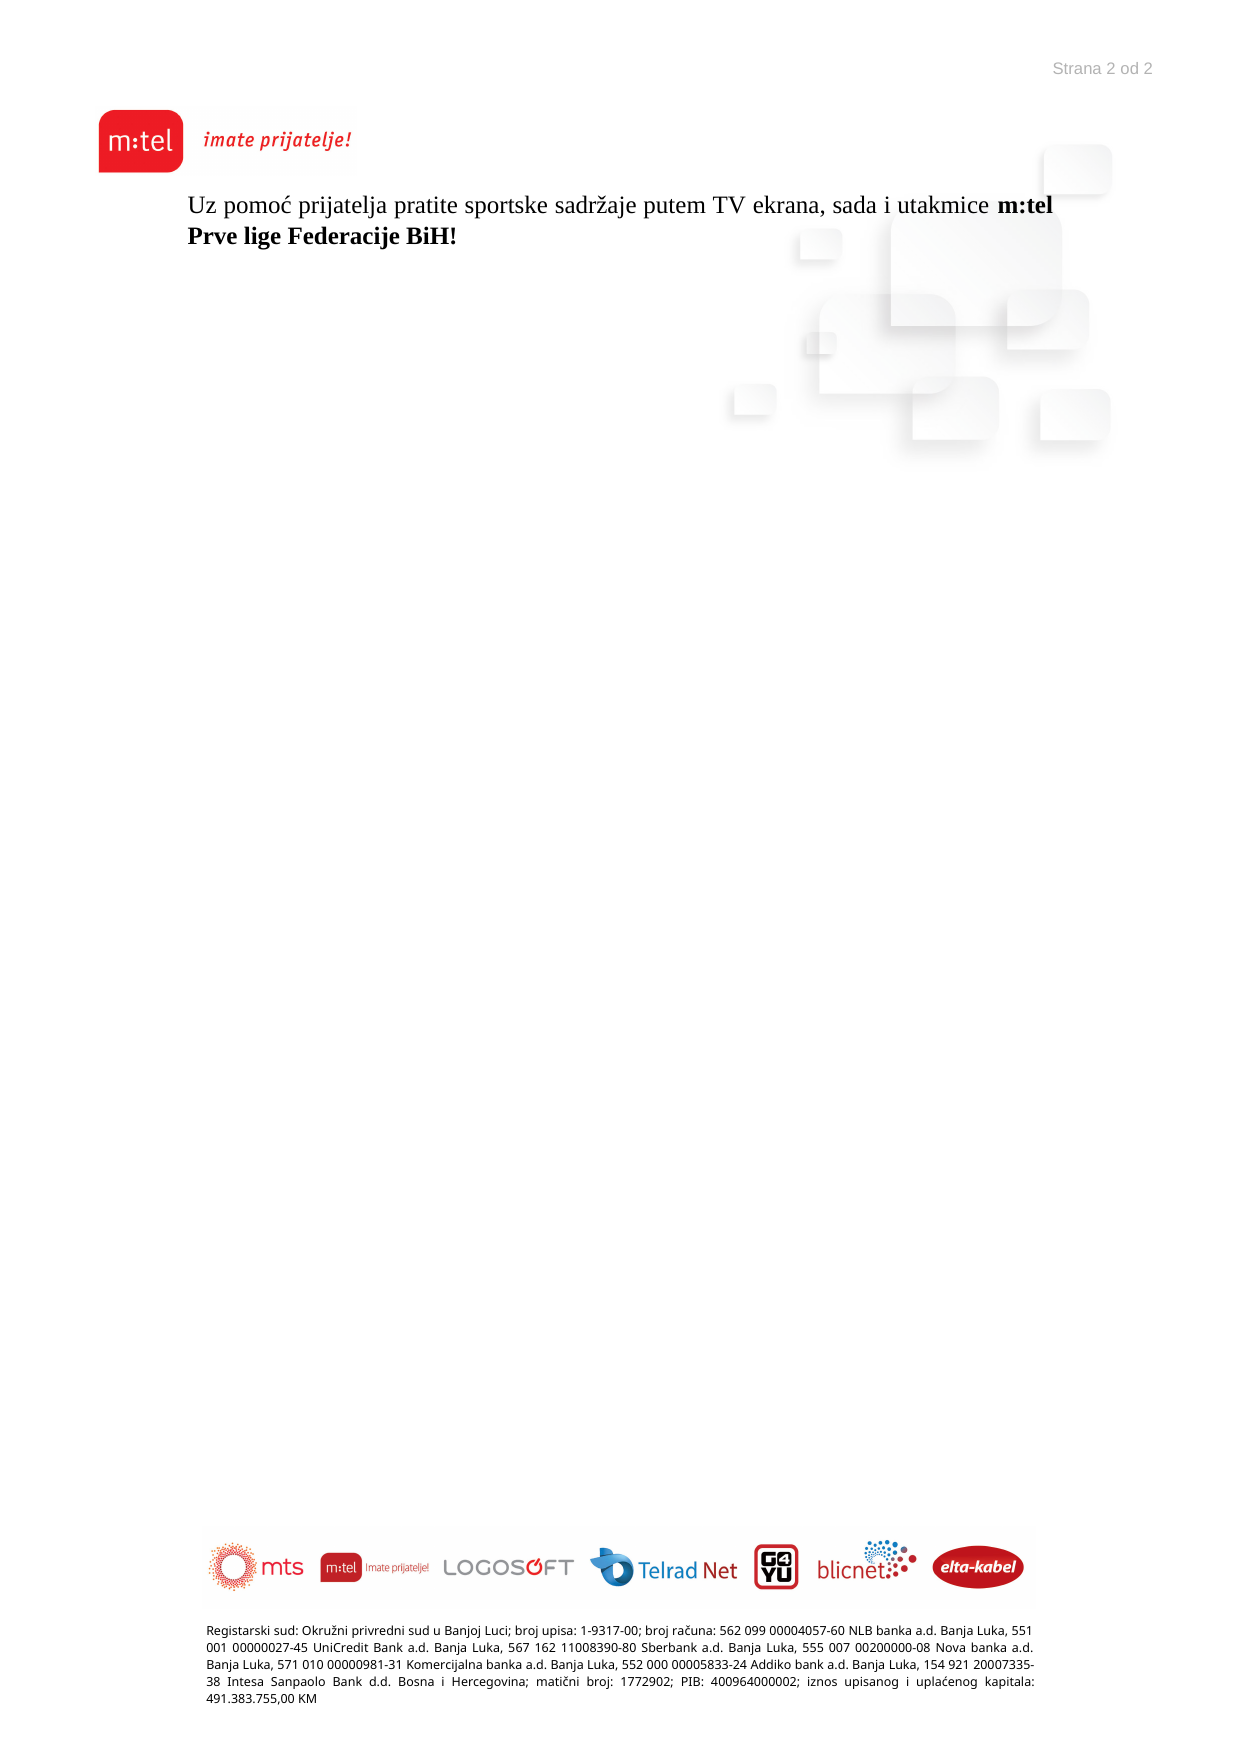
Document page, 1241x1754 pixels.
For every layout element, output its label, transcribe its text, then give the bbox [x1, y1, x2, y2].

text Uz pomoć prijatelja pratite sportske sadržaje putem TV ekrana, sada i utakmice m:tel Prve lige Federacije BiH! [187, 190, 1053, 250]
picture [201, 1526, 1036, 1609]
picture [95, 106, 358, 176]
